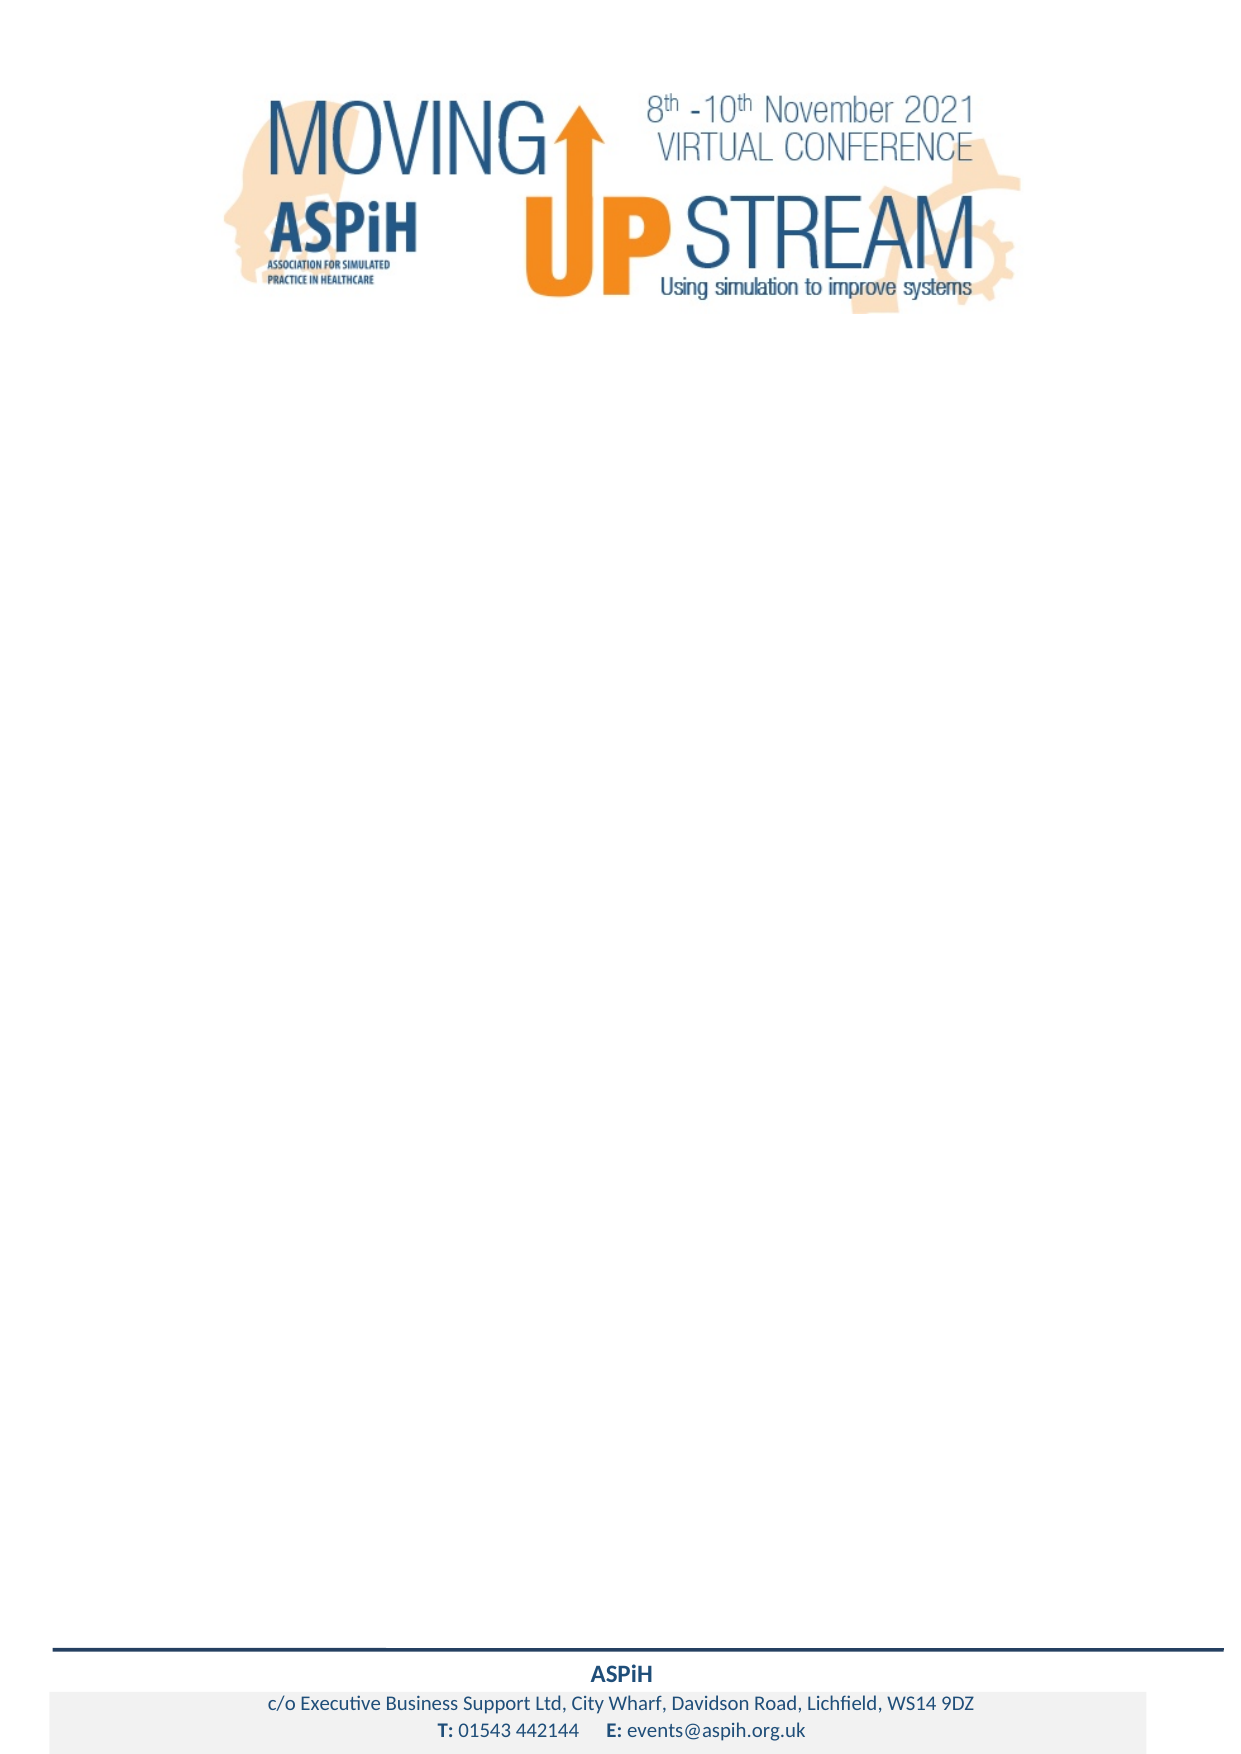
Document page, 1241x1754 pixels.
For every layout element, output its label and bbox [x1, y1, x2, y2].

picture [214, 73, 1026, 314]
